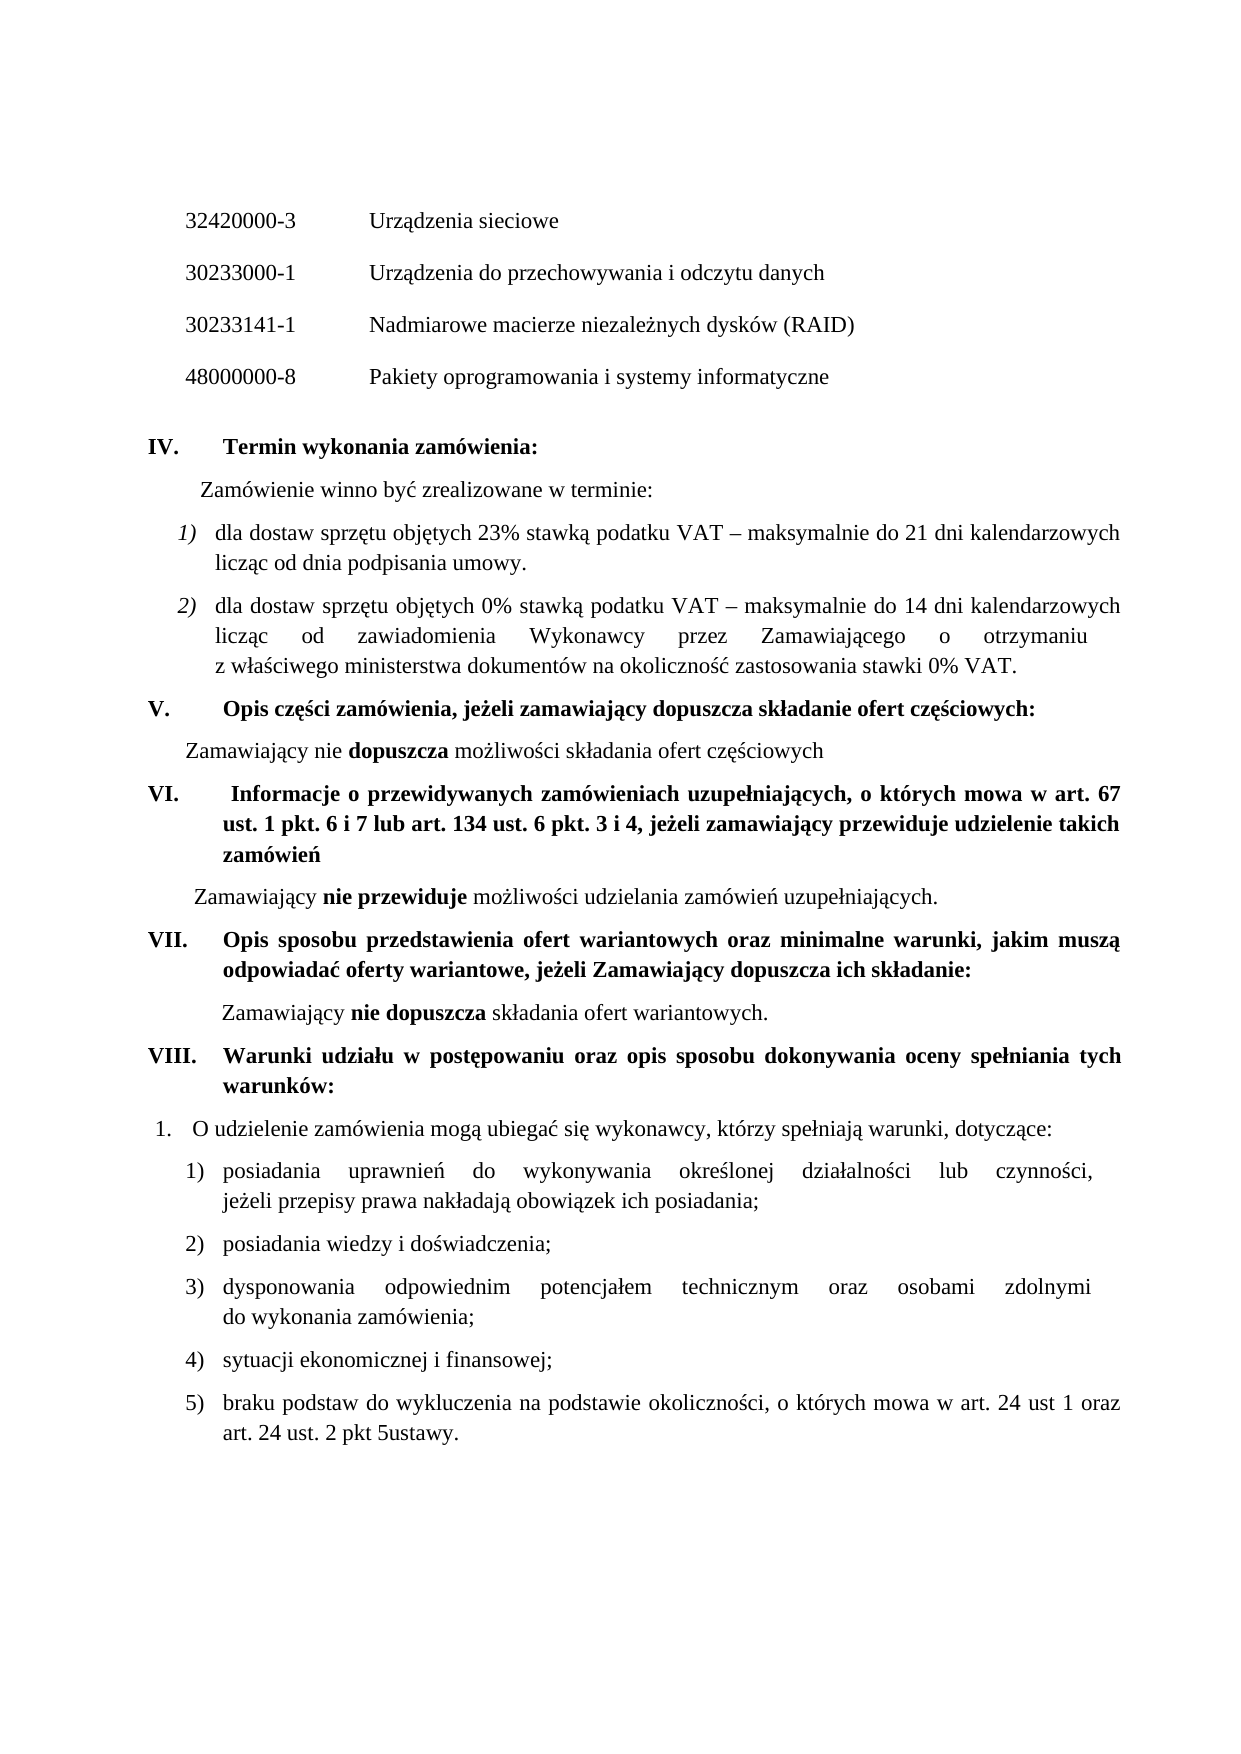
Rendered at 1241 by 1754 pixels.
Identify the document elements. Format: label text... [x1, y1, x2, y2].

text 30233000-1 Urządzenia do przechowywania i odczytu danych [185, 259, 1122, 285]
list dla dostaw sprzętu objętych 23% stawką podatku VAT – maksymalnie do 21 dni kalendarzowych licząc od dnia podpisania umowy. [177, 519, 1122, 575]
list posiadania uprawnień do wykonywania określonej działalności lub czynności, jeżeli przepisy prawa nakładają obowiązek ich posiadania; [185, 1157, 1122, 1214]
text Zamawiający nie dopuszcza składania ofert wariantowych. [148, 999, 1122, 1025]
list Opis sposobu przedstawienia ofert wariantowych oraz minimalne warunki, jakim muszą odpowiadać oferty wariantowe, jeżeli Zamawiający dopuszcza ich składanie: [148, 926, 1122, 983]
list Warunki udziału w postępowaniu oraz opis sposobu dokonywania oceny spełniania tych warunków: [148, 1042, 1122, 1098]
text 32420000-3 Urządzenia sieciowe [185, 207, 1122, 233]
list posiadania wiedzy i doświadczenia; [185, 1230, 1122, 1257]
list Opis części zamówienia, jeżeli zamawiający dopuszcza składanie ofert częściowych: [148, 695, 1122, 721]
list dysponowania odpowiednim potencjałem technicznym oraz osobami zdolnymi do wykonania zamówienia; [185, 1273, 1122, 1329]
list sytuacji ekonomicznej i finansowej; [185, 1346, 1122, 1372]
text Zamawiający nie przewiduje możliwości udzielania zamówień uzupełniających. [148, 883, 1122, 910]
text 30233141-1 Nadmiarowe macierze niezależnych dysków (RAID) [185, 311, 1122, 337]
text Zamawiający nie dopuszcza możliwości składania ofert częściowych [185, 738, 1122, 764]
list braku podstaw do wykluczenia na podstawie okoliczności, o których mowa w art. 24 ust 1 oraz art. 24 ust. 2 pkt 5ustawy. [185, 1389, 1122, 1445]
list Termin wykonania zamówienia: [148, 433, 1122, 460]
text 48000000-8 Pakiety oprogramowania i systemy informatyczne [185, 363, 1122, 389]
list O udzielenie zamówienia mogą ubiegać się wykonawcy, którzy spełniają warunki, dotyczące: [154, 1115, 1122, 1141]
list dla dostaw sprzętu objętych 0% stawką podatku VAT – maksymalnie do 14 dni kalendarzowych licząc od zawiadomienia Wykonawcy przez Zamawiającego o otrzymaniu z właściwego ministerstwa dokumentów na okoliczność zastosowania stawki 0% VAT. [177, 592, 1122, 678]
text Zamówienie winno być zrealizowane w terminie: [200, 476, 1122, 502]
list Informacje o przewidywanych zamówieniach uzupełniających, o których mowa w art. 67 ust. 1 pkt. 6 i 7 lub art. 134 ust. 6 pkt. 3 i 4, jeżeli zamawiający przewiduje udzielenie takich zamówień [148, 780, 1122, 867]
